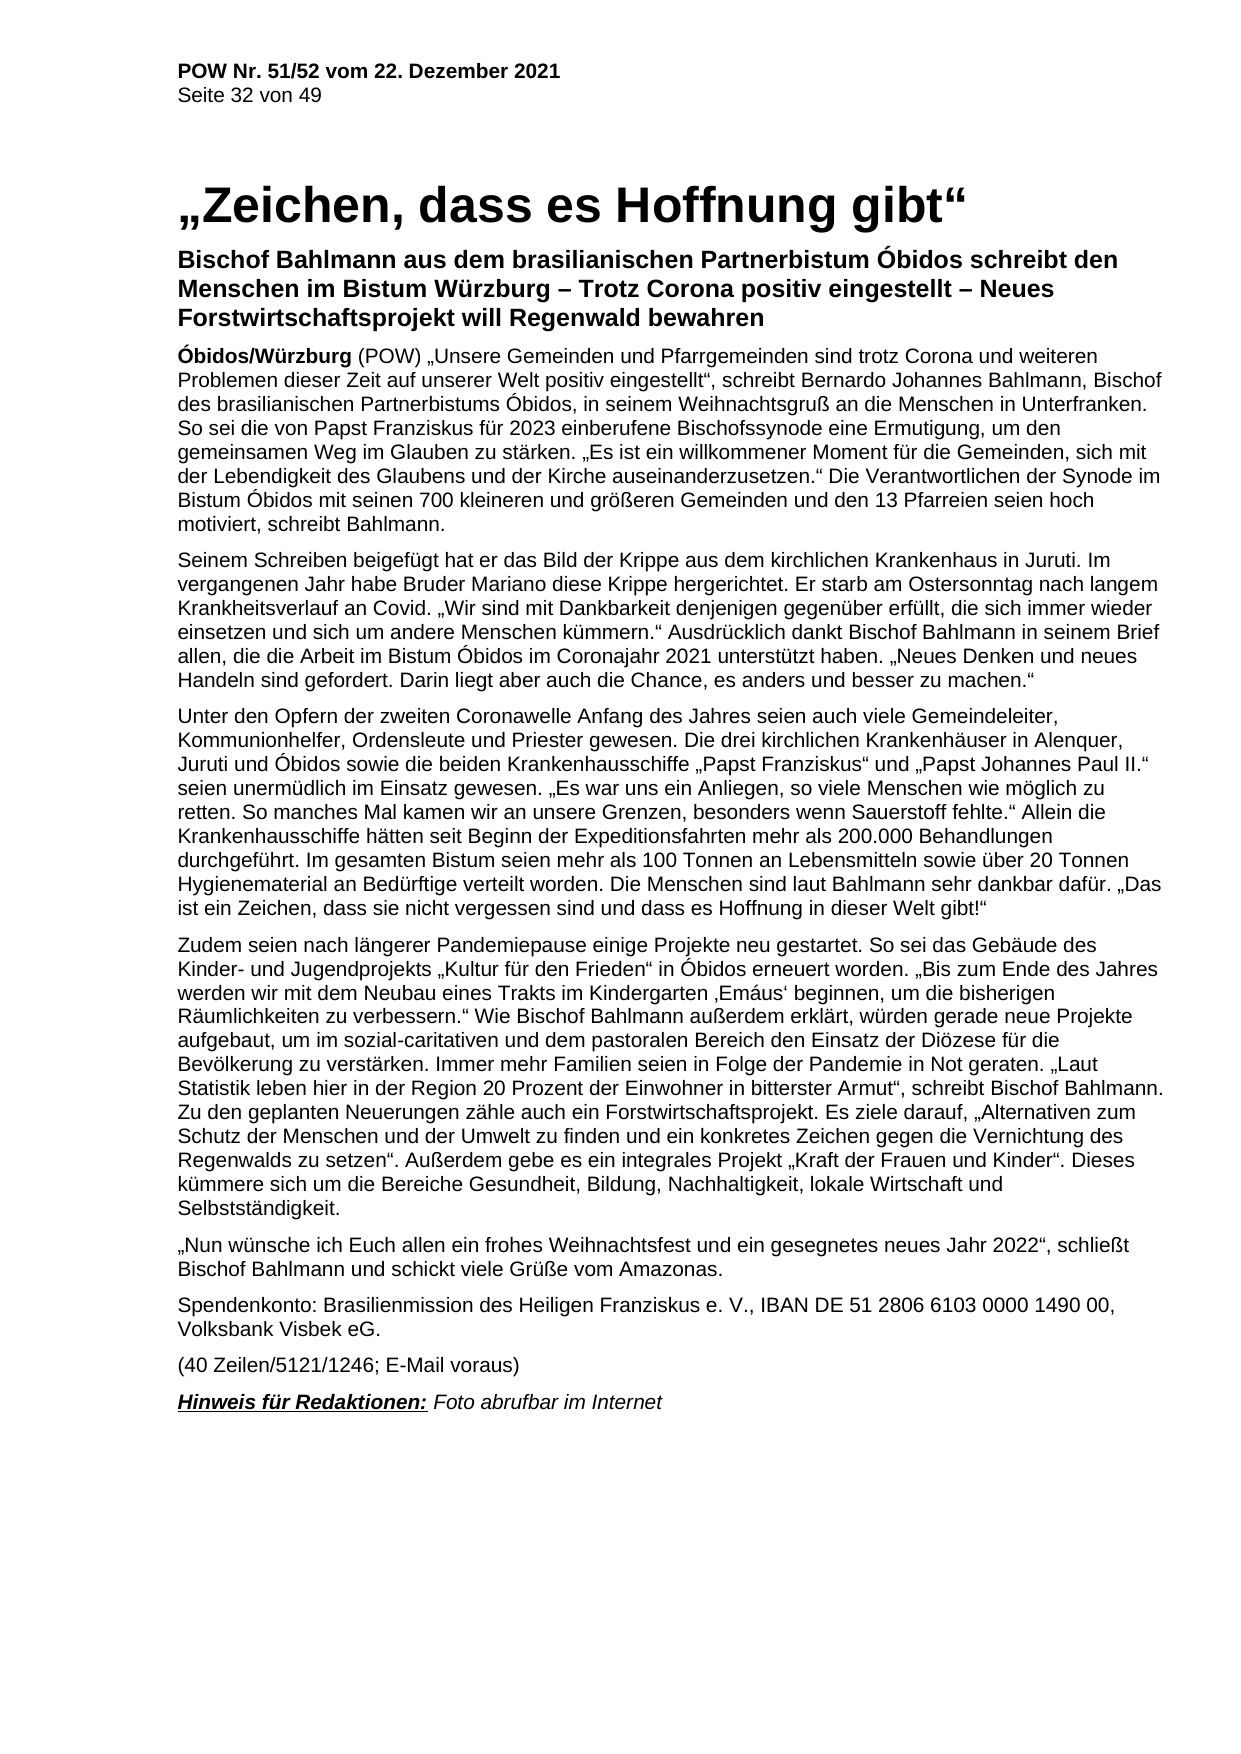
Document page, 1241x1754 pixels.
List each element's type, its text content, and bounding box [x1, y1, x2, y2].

text Óbidos/Würzburg (POW) „Unsere Gemeinden und Pfarrgemeinden sind trotz Corona und weiteren Problemen dieser Zeit auf unserer Welt positiv eingestellt“, schreibt Bernardo Johannes Bahlmann, Bischof des brasilianischen Partnerbistums Óbidos, in seinem Weihnachtsgruß an die Menschen in Unterfranken. So sei die von Papst Franziskus für 2023 einberufene Bischofssynode eine Ermutigung, um den gemeinsamen Weg im Glauben zu stärken. „Es ist ein willkommener Moment für die Gemeinden, sich mit der Lebendigkeit des Glaubens und der Kirche auseinanderzusetzen.“ Die Verantwortlichen der Synode im Bistum Óbidos mit seinen 700 kleineren und größeren Gemeinden und den 13 Pfarreien seien hoch motiviert, schreibt Bahlmann. [177, 344, 1167, 536]
text (40 Zeilen/5121/1246; E-Mail voraus) [177, 1353, 1167, 1377]
text „Nun wünsche ich Euch allen ein frohes Weihnachtsfest und ein gesegnetes neues Jahr 2022“, schließt Bischof Bahlmann und schickt viele Grüße vom Amazonas. [177, 1232, 1167, 1280]
text Unter den Opfern der zweiten Coronawelle Anfang des Jahres seien auch viele Gemeindeleiter, Kommunionhelfer, Ordensleute und Priester gewesen. Die drei kirchlichen Krankenhäuser in Alenquer, Juruti und Óbidos sowie die beiden Krankenhausschiffe „Papst Franziskus“ und „Papst Johannes Paul II.“ seien unermüdlich im Einsatz gewesen. „Es war uns ein Anliegen, so viele Menschen wie möglich zu retten. So manches Mal kamen wir an unsere Grenzen, besonders wenn Sauerstoff fehlte.“ Allein die Krankenhausschiffe hätten seit Beginn der Expeditionsfahrten mehr als 200.000 Behandlungen durchgeführt. Im gesamten Bistum seien mehr als 100 Tonnen an Lebensmitteln sowie über 20 Tonnen Hygienematerial an Bedürftige verteilt worden. Die Menschen sind laut Bahlmann sehr dankbar dafür. „Das ist ein Zeichen, dass sie nicht vergessen sind und dass es Hoffnung in dieser Welt gibt!“ [177, 704, 1167, 920]
text Bischof Bahlmann aus dem brasilianischen Partnerbistum Óbidos schreibt den Menschen im Bistum Würzburg – Trotz Corona positiv eingestellt – Neues Forstwirtschaftsprojekt will Regenwald bewahren [177, 245, 1167, 331]
subtitle „Zeichen, dass es Hoffnung gibt“ [177, 175, 1167, 233]
text Spendenkonto: Brasilienmission des Heiligen Franziskus e. V., IBAN DE 51 2806 6103 0000 1490 00, Volksbank Visbek eG. [177, 1293, 1167, 1341]
text Seinem Schreiben beigefügt hat er das Bild der Krippe aus dem kirchlichen Krankenhaus in Juruti. Im vergangenen Jahr habe Bruder Mariano diese Krippe hergerichtet. Er starb am Ostersonntag nach langem Krankheitsverlauf an Covid. „Wir sind mit Dankbarkeit denjenigen gegenüber erfüllt, die sich immer wieder einsetzen und sich um andere Menschen kümmern.“ Ausdrücklich dankt Bischof Bahlmann in seinem Brief allen, die die Arbeit im Bistum Óbidos im Coronajahr 2021 unterstützt haben. „Neues Denken und neues Handeln sind gefordert. Darin liegt aber auch die Chance, es anders und besser zu machen.“ [177, 548, 1167, 692]
text Hinweis für Redaktionen: Foto abrufbar im Internet [177, 1390, 1167, 1414]
text Zudem seien nach längerer Pandemiepause einige Projekte neu gestartet. So sei das Gebäude des Kinder- und Jugendprojekts „Kultur für den Frieden“ in Óbidos erneuert worden. „Bis zum Ende des Jahres werden wir mit dem Neubau eines Trakts im Kindergarten ‚Emáus‘ beginnen, um die bisherigen Räumlichkeiten zu verbessern.“ Wie Bischof Bahlmann außerdem erklärt, würden gerade neue Projekte aufgebaut, um im sozial-caritativen und dem pastoralen Bereich den Einsatz der Diözese für die Bevölkerung zu verstärken. Immer mehr Familien seien in Folge der Pandemie in Not geraten. „Laut Statistik leben hier in der Region 20 Prozent der Einwohner in bitterster Armut“, schreibt Bischof Bahlmann. Zu den geplanten Neuerungen zähle auch ein Forstwirtschaftsprojekt. Es ziele darauf, „Alternativen zum Schutz der Menschen und der Umwelt zu finden und ein konkretes Zeichen gegen die Vernichtung des Regenwalds zu setzen“. Außerdem gebe es ein integrales Projekt „Kraft der Frauen und Kinder“. Dieses kümmere sich um die Bereiche Gesundheit, Bildung, Nachhaltigkeit, lokale Wirtschaft und Selbstständigkeit. [177, 932, 1167, 1220]
